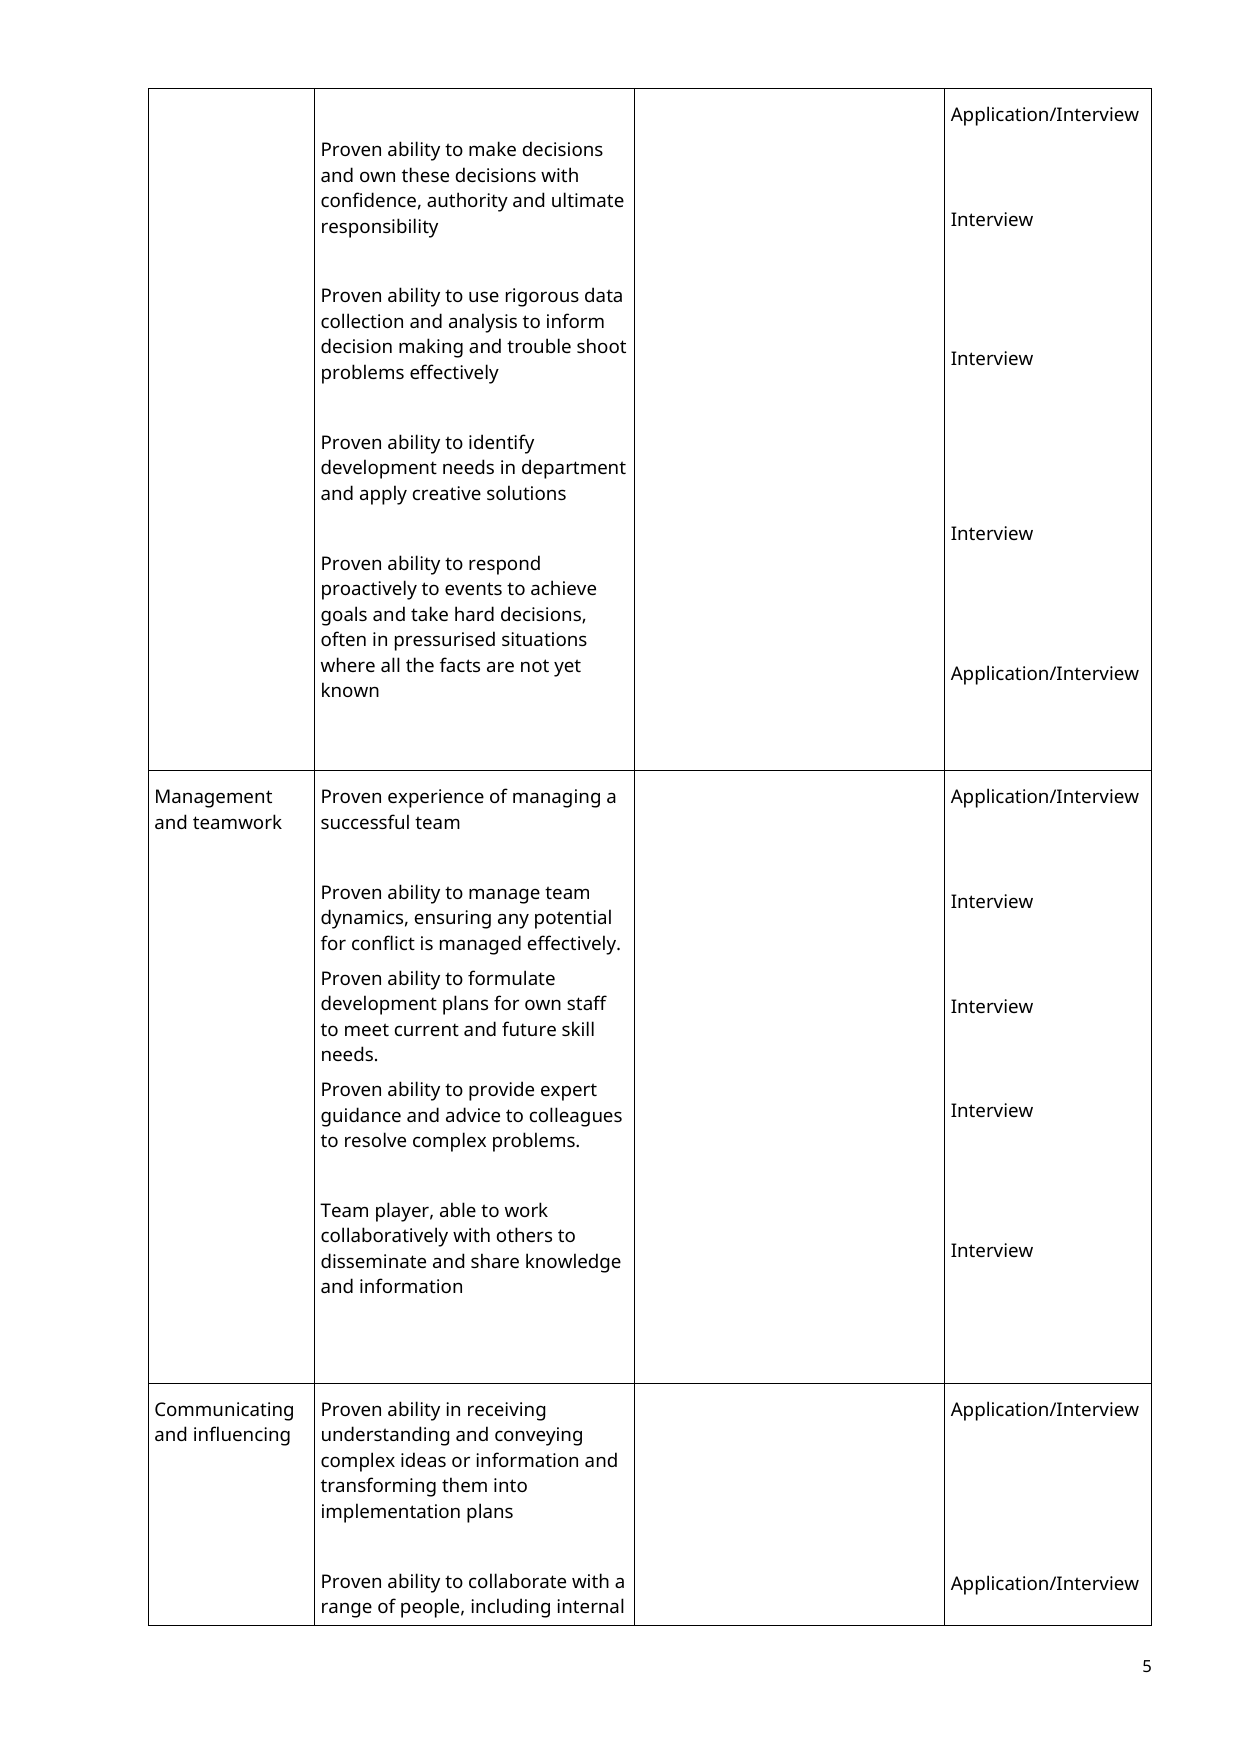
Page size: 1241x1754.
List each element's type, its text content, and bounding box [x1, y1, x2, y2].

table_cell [315, 1384, 634, 1625]
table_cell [149, 89, 314, 770]
table_cell Management and teamwork [149, 771, 314, 1383]
table_cell [635, 771, 944, 1383]
table_cell Proven experience of managing a successful team Proven ability to manage team dynamics, ensuring any potential for conflict is managed effectively. Proven ability to formulate development plans for own staff to meet current and future skill needs. Proven ability to provide expert guidance and advice to colleagues to resolve complex problems. Team player, able to work collaboratively with others to disseminate and share knowledge and information [315, 771, 634, 1383]
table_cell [315, 89, 634, 770]
table_cell [635, 1384, 944, 1625]
table_cell Application/Interview Interview Interview Interview Interview [945, 771, 1151, 1383]
table_cell [635, 89, 944, 770]
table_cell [945, 89, 1151, 770]
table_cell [149, 1384, 314, 1625]
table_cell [945, 1384, 1151, 1625]
